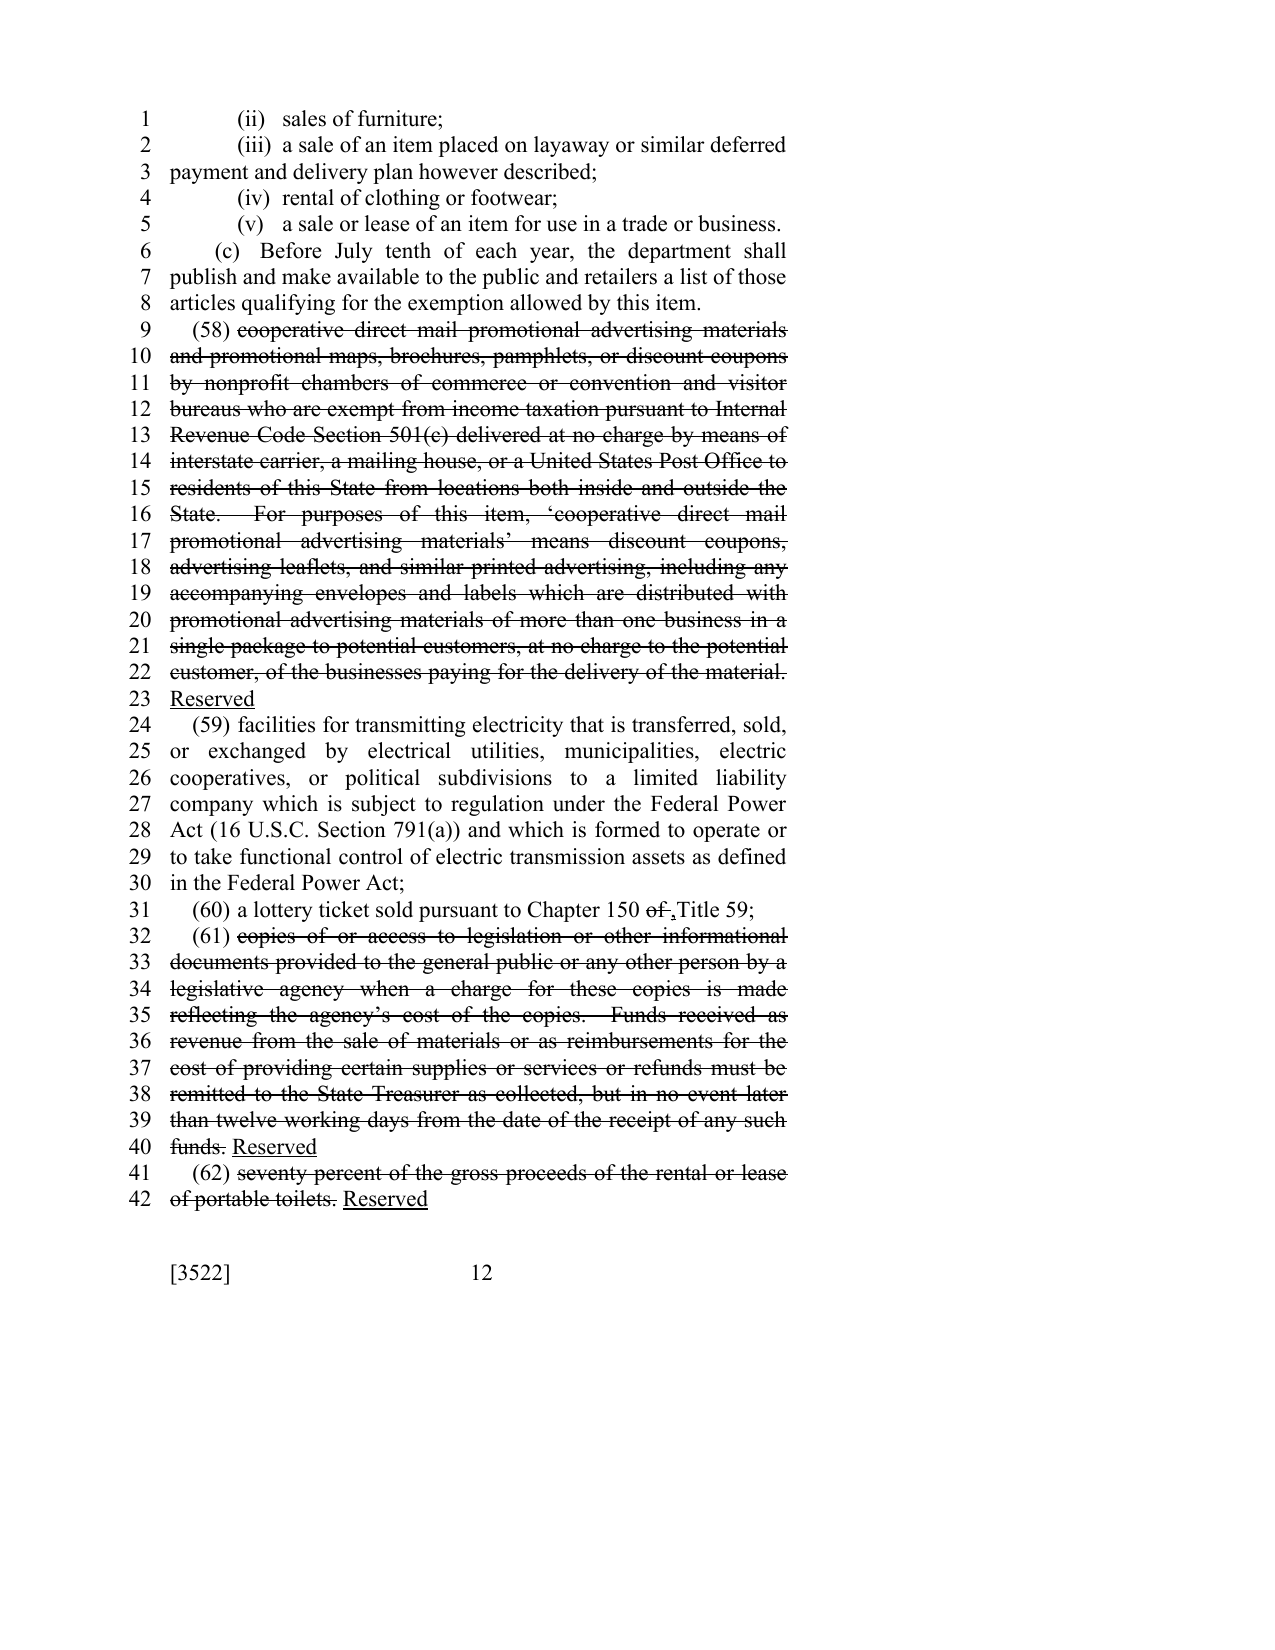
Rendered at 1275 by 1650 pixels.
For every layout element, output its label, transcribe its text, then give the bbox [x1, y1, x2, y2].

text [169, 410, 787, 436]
text (ii) sales of furniture; [169, 105, 787, 131]
text (59) facilities for transmitting electricity that is transferred, sold, or exchanged by electrical utilities, municipalities, electric cooperatives, or political subdivisions to a limited liability company which is subject to regulation under the Federal Power Act (16 U.S.C. Section 791(a)) and which is formed to operate or to take functional control of electric transmission assets as defined in the Federal Power Act; [169, 711, 787, 896]
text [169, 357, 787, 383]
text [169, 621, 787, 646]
text (iv) rental of clothing or footwear; [169, 184, 787, 210]
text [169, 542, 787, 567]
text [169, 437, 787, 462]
text (62) seventy percent of the gross proceeds of the rental or lease of portable toilets. Reserved [169, 1159, 787, 1212]
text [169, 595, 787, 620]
text (c) Before July tenth of each year, the department shall publish and make available to the public and retailers a list of those articles qualifying for the exemption allowed by this item. [169, 237, 787, 316]
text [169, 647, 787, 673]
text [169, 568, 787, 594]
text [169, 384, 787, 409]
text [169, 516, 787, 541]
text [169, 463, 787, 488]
text (60) a lottery ticket sold pursuant to Chapter 150 of ,Title 59; [169, 896, 787, 922]
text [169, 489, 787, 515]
text (v) a sale or lease of an item for use in a trade or business. [169, 210, 787, 237]
text (iii) a sale of an item placed on layaway or similar deferred payment and delivery plan however described; [169, 131, 787, 184]
